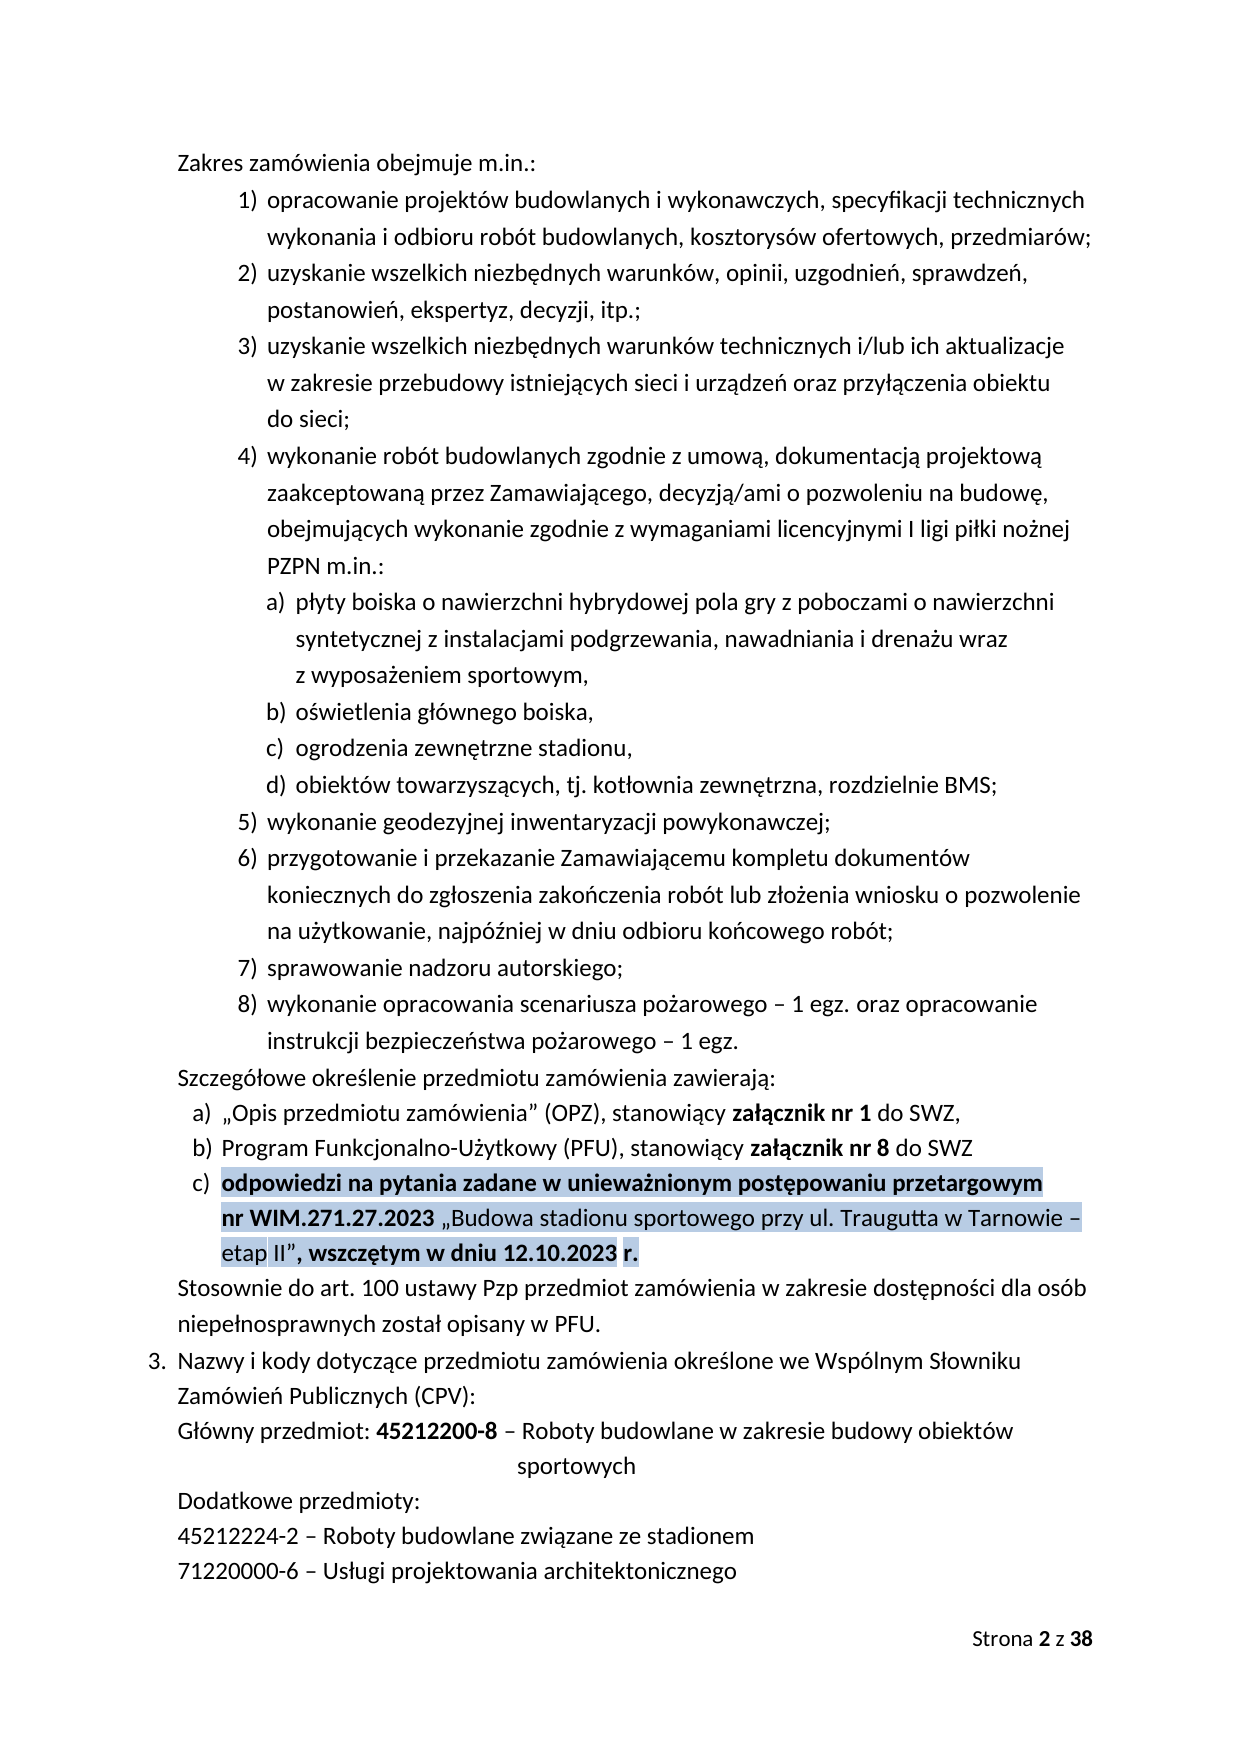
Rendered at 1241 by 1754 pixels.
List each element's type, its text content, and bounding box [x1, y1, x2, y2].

text Szczegółowe określenie przedmiotu zamówienia zawierają: [177, 1062, 1093, 1092]
list Nazwy i kody dotyczące przedmiotu zamówienia określone we Wspólnym Słowniku Zamówień Publicznych (CPV): [148, 1345, 1093, 1410]
text Zakres zamówienia obejmuje m.in.: [177, 148, 1093, 178]
text 45212224-2 – Roboty budowlane związane ze stadionem [148, 1520, 1093, 1550]
list wykonanie opracowania scenariusza pożarowego – 1 egz. oraz opracowanie instrukcji bezpieczeństwa pożarowego – 1 egz. [237, 988, 1093, 1056]
text 71220000-6 – Usługi projektowania architektonicznego [148, 1555, 1093, 1585]
list oświetlenia głównego boiska, [266, 696, 1093, 727]
list wykonanie geodezyjnej inwentaryzacji powykonawczej; [237, 806, 1093, 836]
text Stosownie do art. 100 ustawy Pzp przedmiot zamówienia w zakresie dostępności dla osób niepełnosprawnych został opisany w PFU. [177, 1272, 1093, 1339]
list wykonanie robót budowlanych zgodnie z umową, dokumentacją projektową zaakceptowaną przez Zamawiającego, decyzją/ami o pozwoleniu na budowę, obejmujących wykonanie zgodnie z wymaganiami licencyjnymi I ligi piłki nożnej PZPN m.in.: [237, 440, 1093, 580]
list obiektów towarzyszących, tj. kotłownia zewnętrzna, rozdzielnie BMS; [266, 769, 1093, 800]
list sprawowanie nadzoru autorskiego; [237, 952, 1093, 982]
list uzyskanie wszelkich niezbędnych warunków, opinii, uzgodnień, sprawdzeń, postanowień, ekspertyz, decyzji, itp.; [237, 257, 1093, 324]
list odpowiedzi na pytania zadane w unieważnionym postępowaniu przetargowym nr WIM.271.27.2023 „Budowa stadionu sportowego przy ul. Traugutta w Tarnowie – etap II”, wszczętym w dniu 12.10.2023 r. [192, 1167, 1093, 1267]
text Główny przedmiot: 45212200-8 – Roboty budowlane w zakresie budowy obiektów sportowych [177, 1415, 1093, 1480]
list płyty boiska o nawierzchni hybrydowej pola gry z poboczami o nawierzchni syntetycznej z instalacjami podgrzewania, nawadniania i drenażu wraz z wyposażeniem sportowym, [266, 586, 1093, 690]
text Dodatkowe przedmioty: [177, 1485, 1093, 1515]
list ogrodzenia zewnętrzne stadionu, [266, 733, 1093, 763]
list uzyskanie wszelkich niezbędnych warunków technicznych i/lub ich aktualizacje w zakresie przebudowy istniejących sieci i urządzeń oraz przyłączenia obiektu do sieci; [237, 330, 1093, 434]
list opracowanie projektów budowlanych i wykonawczych, specyfikacji technicznych wykonania i odbioru robót budowlanych, kosztorysów ofertowych, przedmiarów; [237, 184, 1093, 251]
list Program Funkcjonalno-Użytkowy (PFU), stanowiący załącznik nr 8 do SWZ [192, 1132, 1093, 1162]
list przygotowanie i przekazanie Zamawiającemu kompletu dokumentów koniecznych do zgłoszenia zakończenia robót lub złożenia wniosku o pozwolenie na użytkowanie, najpóźniej w dniu odbioru końcowego robót; [237, 842, 1093, 946]
list „Opis przedmiotu zamówienia” (OPZ), stanowiący załącznik nr 1 do SWZ, [192, 1097, 1093, 1127]
